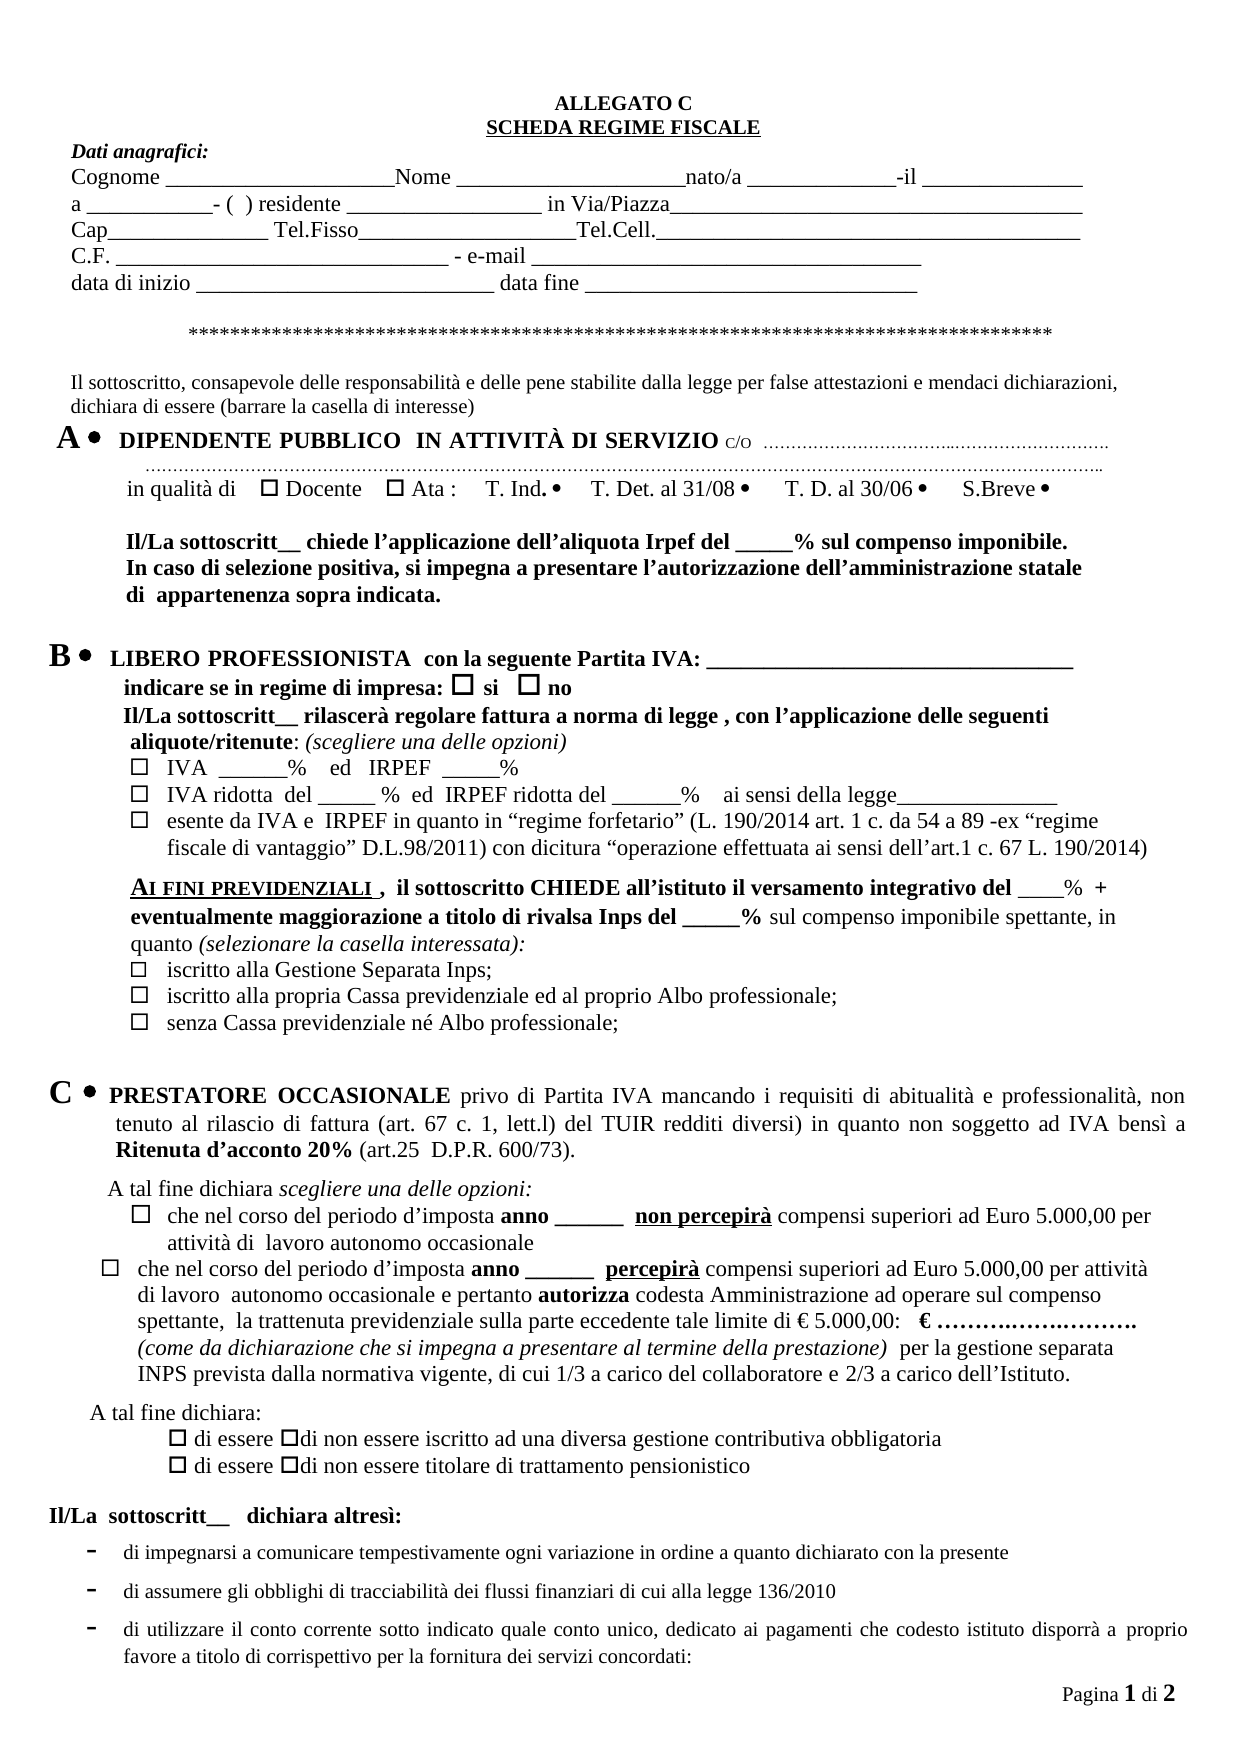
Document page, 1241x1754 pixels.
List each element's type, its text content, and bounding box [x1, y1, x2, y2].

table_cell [41, 1255, 1195, 1668]
table_header B libero professionista con la seguente Partita IVA: ________________________________ indicare se in regime di impresa: si no Il/La sottoscritt__ rilascerà regolare fattura a norma di legge , con l’applicazione delle seguenti aliquote/ritenute: (scegliere una delle opzioni) C prestatore occasionale privo di Partita IVA mancando i requisiti di abitualità e professionalità, non tenuto al rilascio di fattura (art. 67 c. 1, lett.l) del TUIR redditi diversi) in quanto non soggetto ad IVA bensì a Ritenuta d’acconto 20% (art.25 D.P.R. 600/73). A tal fine dichiara scegliere una delle opzioni: che nel corso del periodo d’imposta anno ______ non percepirà compensi superiori ad Euro 5.000,00 per attività di lavoro autonomo occasionale [41, 636, 1195, 1255]
text ……………………………………………………………………………………………………………………………………………………….. [41, 456, 1175, 475]
text Il/La sottoscritt__ chiede l’applicazione dell’aliquota Irpef del _____% sul compenso imponibile. [86, 528, 1175, 554]
text SCHEDA REGIME FISCALE [71, 115, 1176, 139]
text Il sottoscritto, consapevole delle responsabilità e delle pene stabilite dalla legge per false attestazioni e mendaci dichiarazioni, [70, 369, 1171, 394]
text a ___________- ( ) residente _________________ in Via/Piazza____________________________________ [71, 190, 1175, 216]
text C.F. _____________________________ - e-mail __________________________________ [71, 242, 1175, 269]
text di appartenenza sopra indicata. [86, 581, 1175, 607]
text Cap______________ Tel.Fisso___________________Tel.Cell._____________________________________ [71, 216, 1175, 242]
text In caso di selezione positiva, si impegna a presentare l’autorizzazione dell’amministrazione statale [86, 554, 1175, 581]
text data di inizio __________________________ data fine _____________________________ [71, 269, 1175, 295]
text A dipendente pubblico in attività di servizio c/o ……………………………..………………………. [41, 418, 1175, 456]
text dichiara di essere (barrare la casella di interesse) [70, 394, 1171, 418]
text Dati anagrafici: [71, 139, 1175, 163]
text ALLEGATO C [71, 91, 1176, 115]
text Cognome ____________________Nome ____________________nato/a _____________-il ______________ [71, 163, 1175, 190]
text *********************************************************************************** [71, 321, 1169, 346]
text in qualità di Docente Ata : T. Ind. T. Det. al 31/08 T. D. al 30/06 S.Breve [100, 475, 1175, 502]
